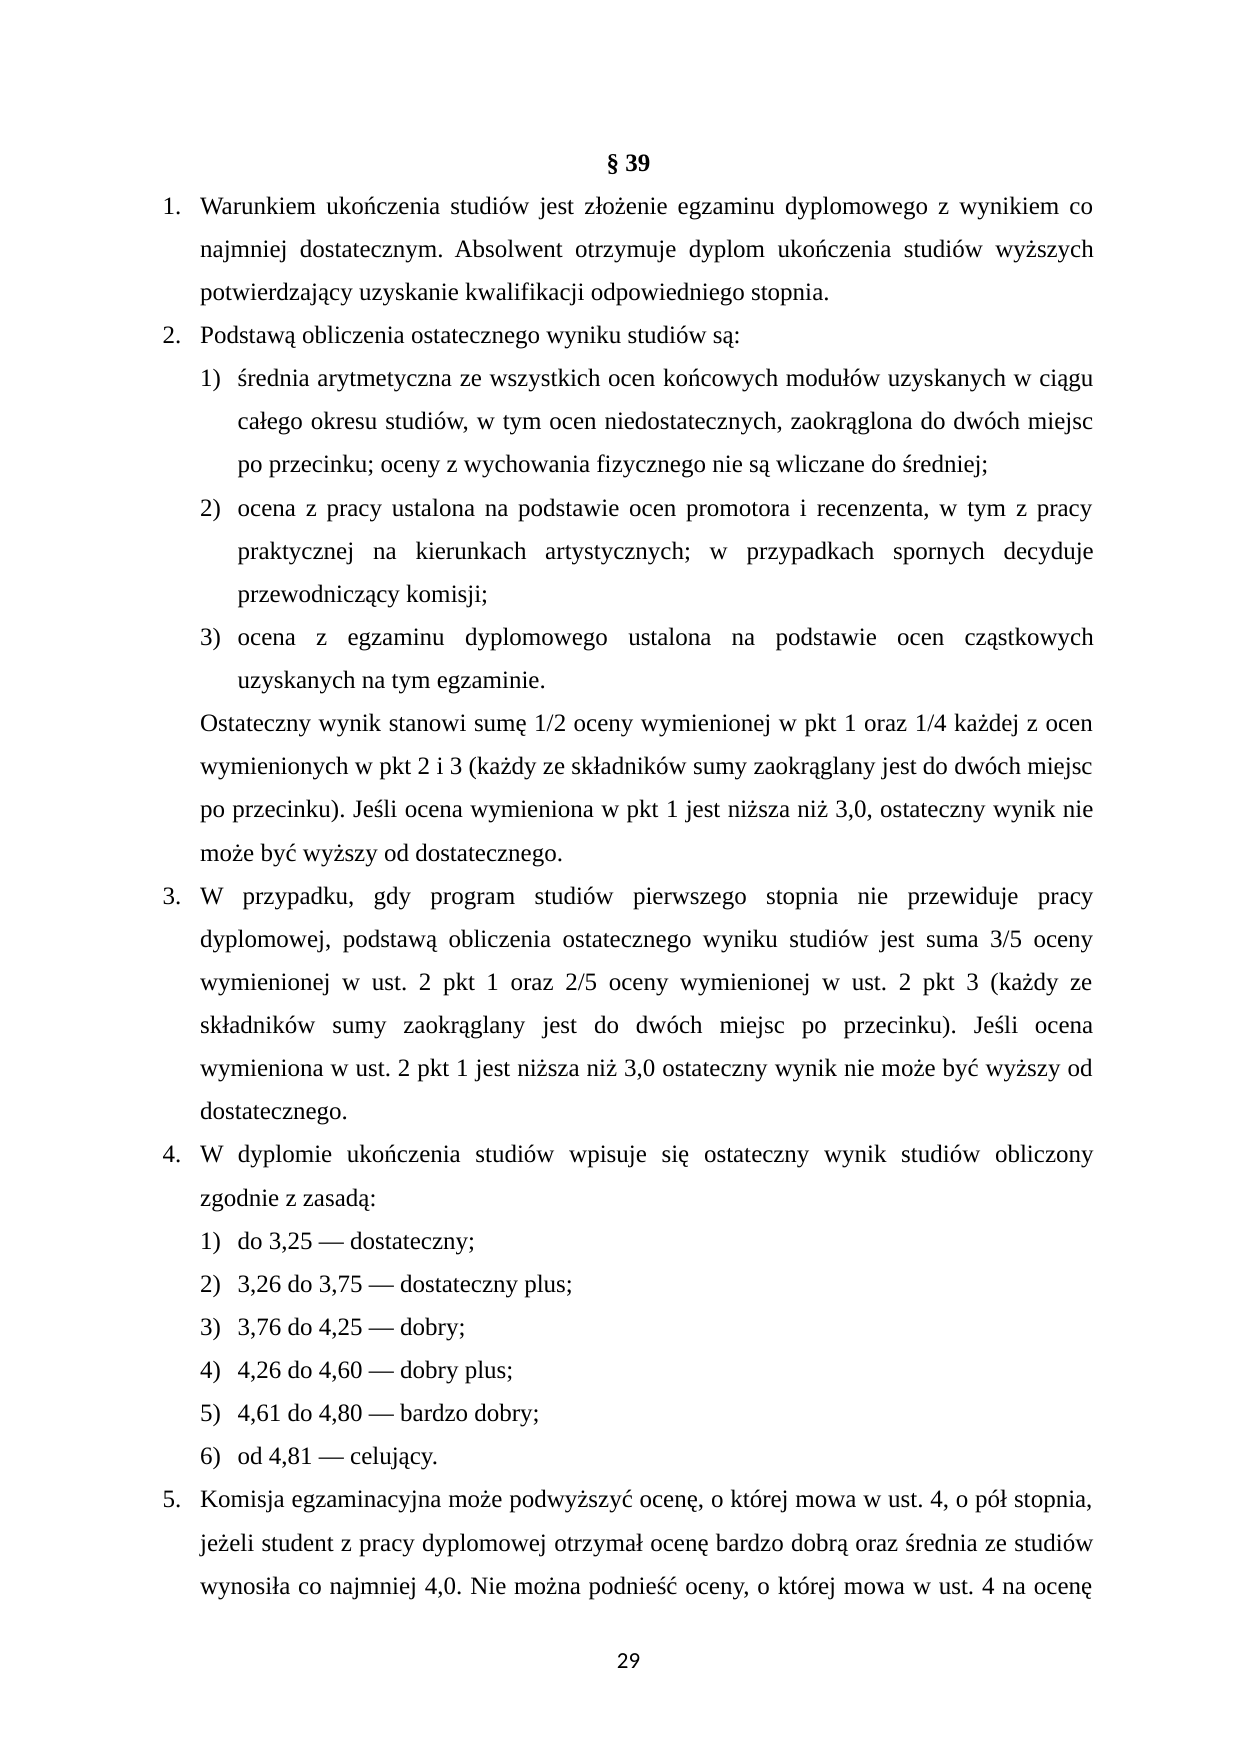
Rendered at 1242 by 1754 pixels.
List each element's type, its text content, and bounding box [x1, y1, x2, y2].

text Ostateczny wynik stanowi sumę 1/2 oceny wymienionej w pkt 1 oraz 1/4 każdej z ocen wymienionych w pkt 2 i 3 (każdy ze składników sumy zaokrąglany jest do dwóch miejsc po przecinku). Jeśli ocena wymieniona w pkt 1 jest niższa niż 3,0, ostateczny wynik nie może być wyższy od dostatecznego. [200, 708, 1094, 866]
list od 4,81 — celujący. [200, 1441, 1094, 1470]
list do 3,25 — dostateczny; [200, 1226, 1094, 1254]
list 3,76 do 4,25 — dobry; [200, 1312, 1094, 1341]
list 4,61 do 4,80 — bardzo dobry; [200, 1398, 1094, 1427]
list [162, 1484, 1094, 1599]
text § 39 [162, 148, 1094, 176]
list Podstawą obliczenia ostatecznego wyniku studiów są: [162, 320, 1094, 349]
list ocena z egzaminu dyplomowego ustalona na podstawie ocen cząstkowych uzyskanych na tym egzaminie. [200, 622, 1094, 694]
list 3,26 do 3,75 — dostateczny plus; [200, 1269, 1094, 1298]
list średnia arytmetyczna ze wszystkich ocen końcowych modułów uzyskanych w ciągu całego okresu studiów, w tym ocen niedostatecznych, zaokrąglona do dwóch miejsc po przecinku; oceny z wychowania fizycznego nie są wliczane do średniej; [200, 363, 1094, 478]
list W przypadku, gdy program studiów pierwszego stopnia nie przewiduje pracy dyplomowej, podstawą obliczenia ostatecznego wyniku studiów jest suma 3/5 oceny wymienionej w ust. 2 pkt 1 oraz 2/5 oceny wymienionej w ust. 2 pkt 3 (każdy ze składników sumy zaokrąglany jest do dwóch miejsc po przecinku). Jeśli ocena wymieniona w ust. 2 pkt 1 jest niższa niż 3,0 ostateczny wynik nie może być wyższy od dostatecznego. [162, 881, 1094, 1125]
list Warunkiem ukończenia studiów jest złożenie egzaminu dyplomowego z wynikiem co najmniej dostatecznym. Absolwent otrzymuje dyplom ukończenia studiów wyższych potwierdzający uzyskanie kwalifikacji odpowiedniego stopnia. [162, 191, 1094, 306]
list 4,26 do 4,60 — dobry plus; [200, 1355, 1094, 1384]
list ocena z pracy ustalona na podstawie ocen promotora i recenzenta, w tym z pracy praktycznej na kierunkach artystycznych; w przypadkach spornych decyduje przewodniczący komisji; [200, 493, 1094, 608]
list W dyplomie ukończenia studiów wpisuje się ostateczny wynik studiów obliczony zgodnie z zasadą: [162, 1139, 1094, 1211]
